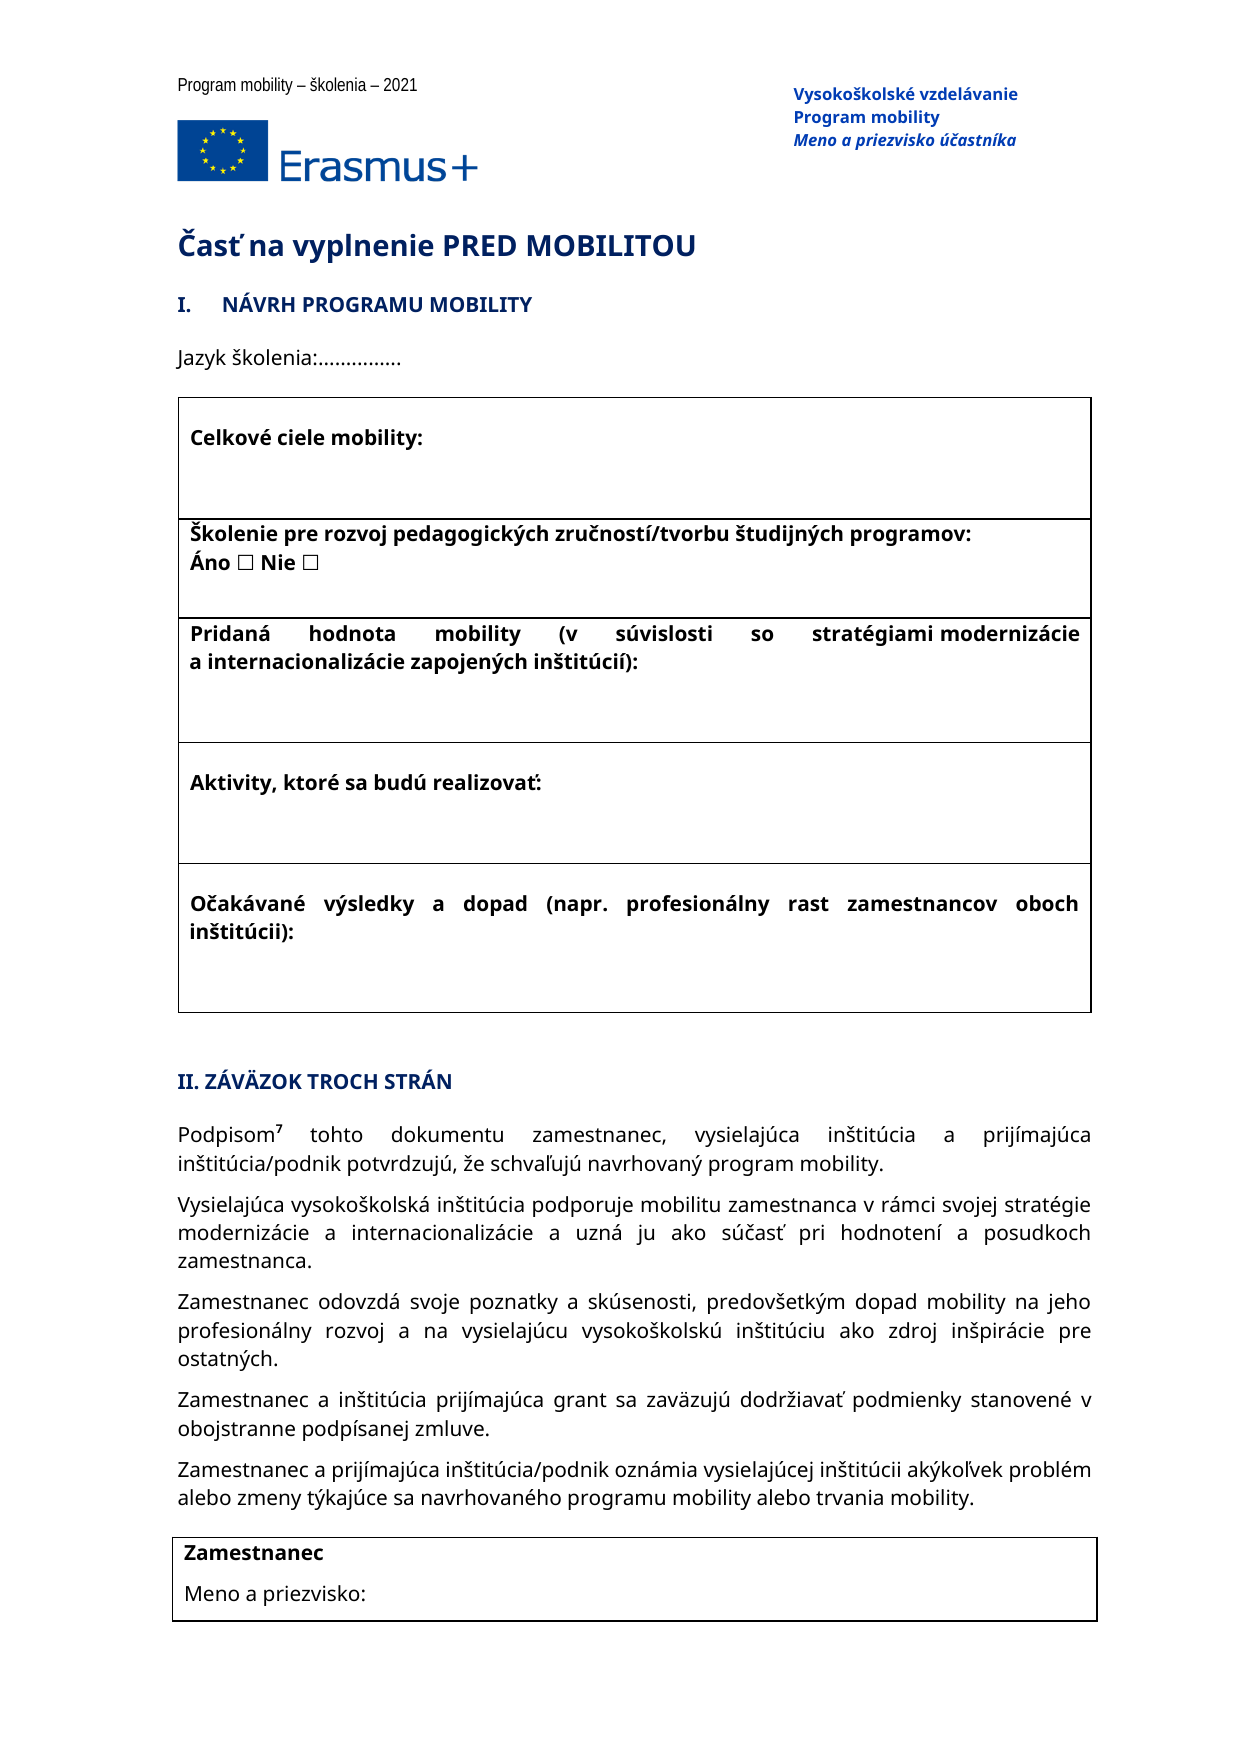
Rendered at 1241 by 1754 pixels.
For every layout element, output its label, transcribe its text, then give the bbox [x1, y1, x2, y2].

table_cell Očakávané výsledky a dopad (napr. profesionálny rast zamestnancov oboch inštitúcii): [179, 864, 1090, 1012]
text Zamestnanec a prijímajúca inštitúcia/podnik oznámia vysielajúcej inštitúcii akýkoľvek problém alebo zmeny týkajúce sa navrhovaného programu mobility alebo trvania mobility. [177, 1455, 1092, 1512]
text II. ZÁVÄZOK TROCH STRÁN [177, 1067, 1092, 1095]
table_header Celkové ciele mobility: [179, 398, 1090, 518]
table_header Zamestnanec Meno a priezvisko: Podpis: Dátum: [173, 1538, 1096, 1620]
text Zamestnanec a inštitúcia prijímajúca grant sa zaväzujú dodržiavať podmienky stanovené v obojstranne podpísanej zmluve. [177, 1385, 1092, 1442]
text Zamestnanec odovzdá svoje poznatky a skúsenosti, predovšetkým dopad mobility na jeho profesionálny rozvoj a na vysielajúcu vysokoškolskú inštitúciu ako zdroj inšpirácie pre ostatných. [177, 1287, 1092, 1373]
subtitle NÁVRH PROGRAMU MOBILITY [177, 290, 1092, 318]
subtitle Časť na vyplnenie PRED MOBILITOU [177, 225, 1092, 265]
text Jazyk školenia:............... [177, 343, 1092, 372]
table_cell Školenie pre rozvoj pedagogických zručností/tvorbu študijných programov: Áno ☐ Nie ☐ [179, 520, 1090, 617]
text Podpisom tohto dokumentu zamestnanec, vysielajúca inštitúcia a prijímajúca inštitúcia/podnik potvrdzujú, že schvaľujú navrhovaný program mobility. [177, 1120, 1092, 1177]
picture [177, 120, 478, 182]
text Vysielajúca vysokoškolská inštitúcia podporuje mobilitu zamestnanca v rámci svojej stratégie modernizácie a internacionalizácie a uzná ju ako súčasť pri hodnotení a posudkoch zamestnanca. [177, 1190, 1092, 1275]
table_cell Aktivity, ktoré sa budú realizovať: [179, 743, 1090, 862]
table_cell Pridaná hodnota mobility (v súvislosti so stratégiami modernizácie a internacionalizácie zapojených inštitúcií): [179, 619, 1090, 742]
